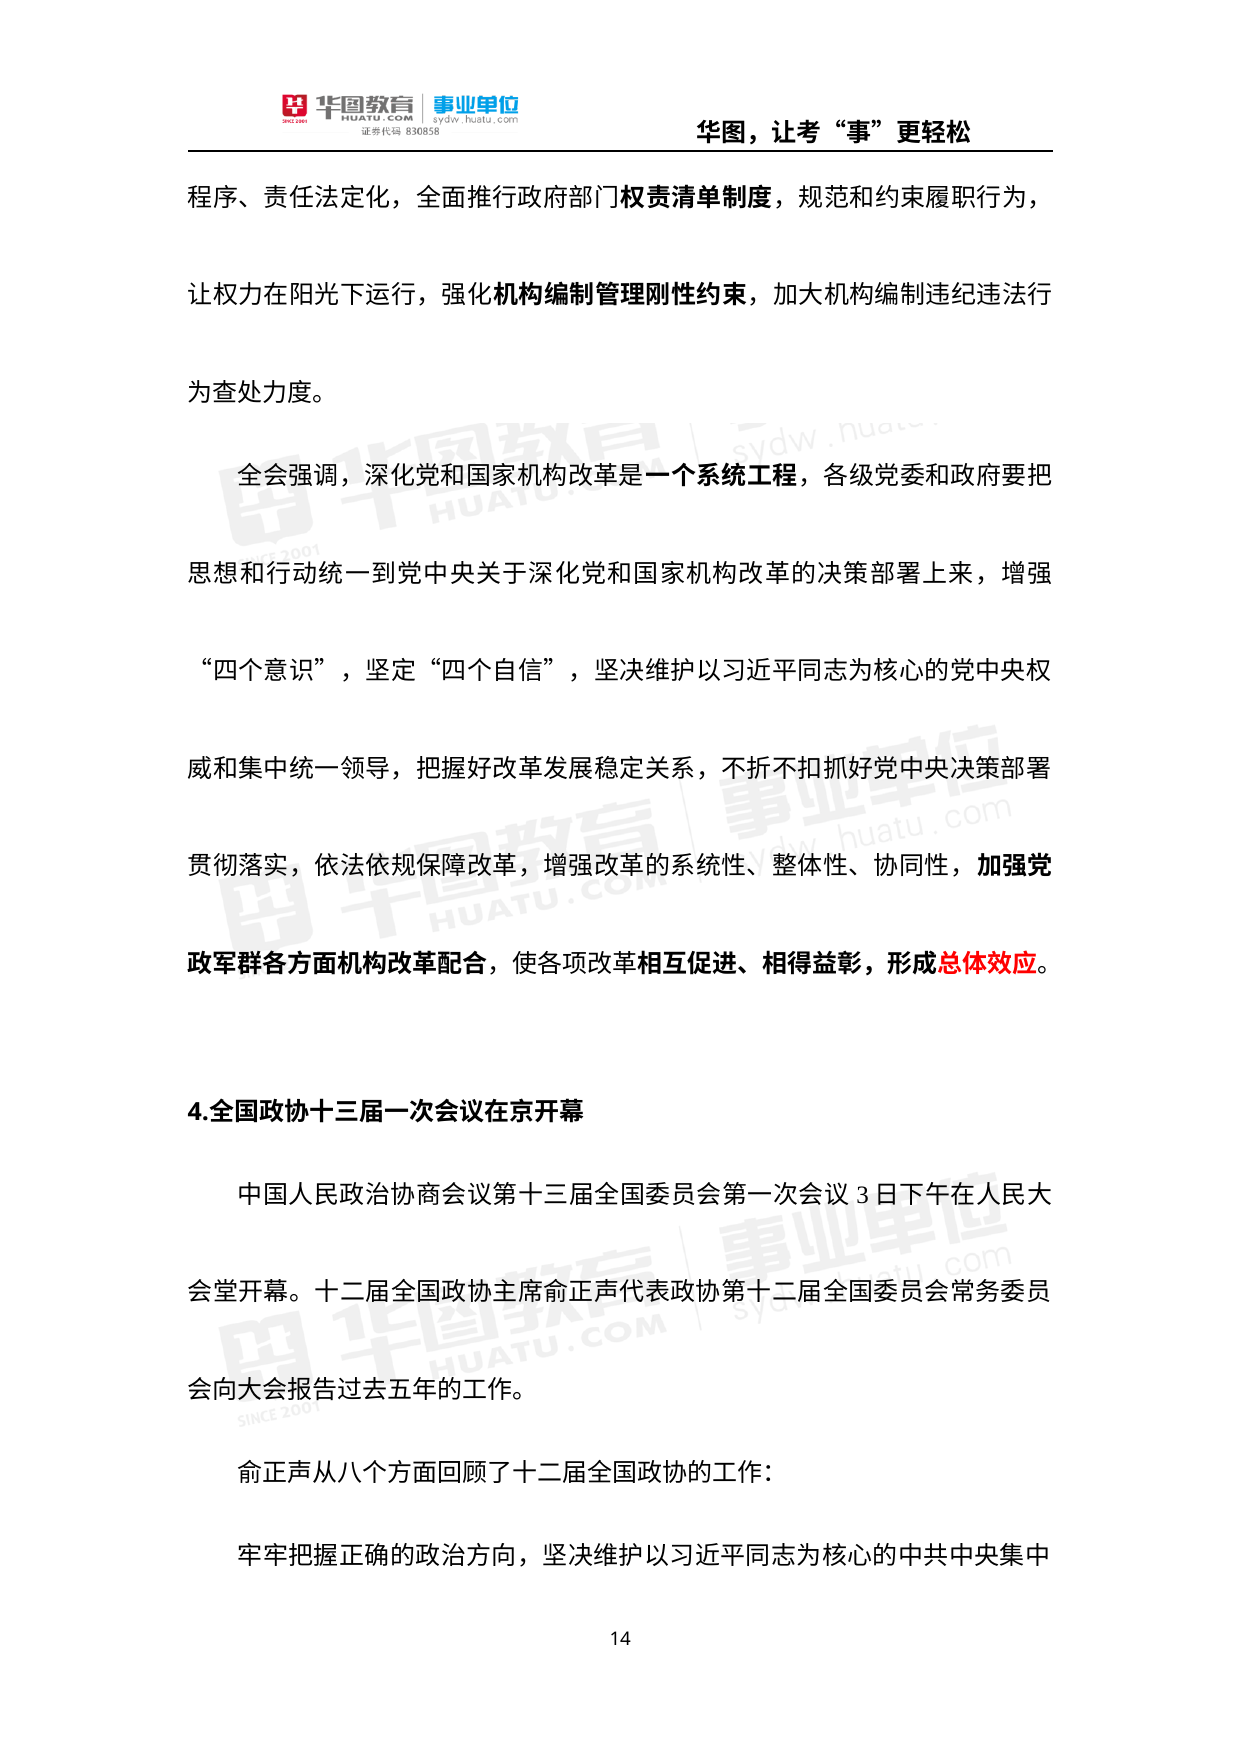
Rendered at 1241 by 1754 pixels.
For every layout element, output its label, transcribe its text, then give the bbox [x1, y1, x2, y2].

text 俞正声从八个方面回顾了十二届全国政协的工作： [187, 1438, 1053, 1503]
text 牢牢把握正确的政治方向，坚决维护以习近平同志为核心的中共中央集中统一领导； [187, 1521, 1053, 1586]
text 全会提出，机构编制法定化是深化党和国家机构改革的重要保障。要完善党和国家机构法规制度，依法管理各类组织机构，加快推进机构、职能、权限、程序、责任法定化，全面推行政府部门权责清单制度，规范和约束履职行为，让权力在阳光下运行，强化机构编制管理刚性约束，加大机构编制违纪违法行为查处力度。 [187, 163, 1053, 423]
subtitle 4.全国政协十三届一次会议在京开幕 [187, 1077, 1053, 1142]
picture [269, 88, 528, 142]
text 中国人民政治协商会议第十三届全国委员会第一次会议3日下午在人民大会堂开幕。十二届全国政协主席俞正声代表政协第十二届全国委员会常务委员会向大会报告过去五年的工作。 [187, 1160, 1053, 1420]
text 全会强调，深化党和国家机构改革是一个系统工程，各级党委和政府要把思想和行动统一到党中央关于深化党和国家机构改革的决策部署上来，增强“四个意识”，坚定“四个自信”，坚决维护以习近平同志为核心的党中央权威和集中统一领导，把握好改革发展稳定关系，不折不扣抓好党中央决策部署贯彻落实，依法依规保障改革，增强改革的系统性、整体性、协同性，加强党政军群各方面机构改革配合，使各项改革相互促进、相得益彰，形成总体效应。 [187, 441, 1053, 994]
